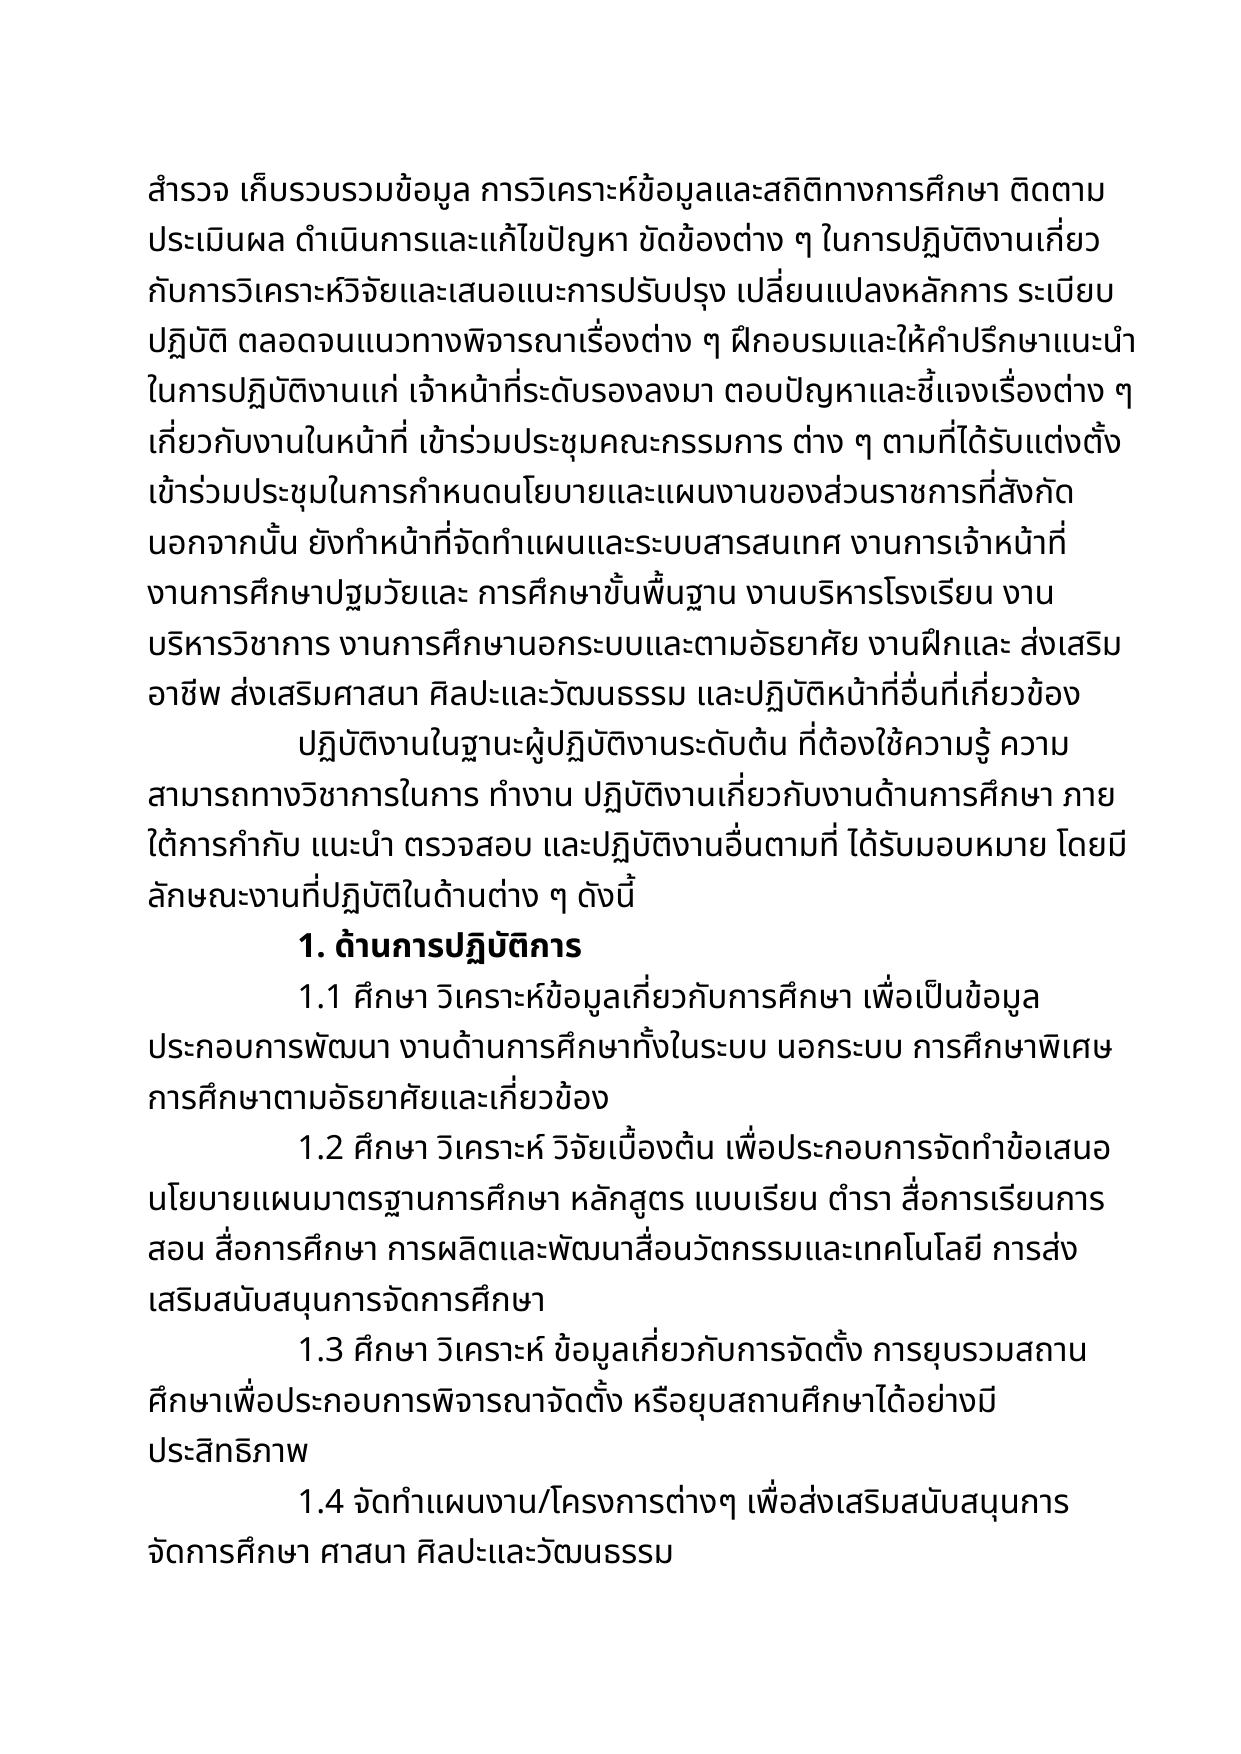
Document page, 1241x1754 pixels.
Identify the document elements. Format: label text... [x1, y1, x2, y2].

text ปฏิบัติงานในฐานะผู้ปฏิบัติงานระดับต้น ที่ต้องใช้ความรู้ ความสามารถทางวิชาการในการ ทำงาน ปฏิบัติงานเกี่ยวกับงานด้านการศึกษา ภายใต้การกำกับ แนะนำ ตรวจสอบ และปฏิบัติงานอื่นตามที่ ได้รับมอบหมาย โดยมีลักษณะงานที่ปฏิบัติในด้านต่าง ๆ ดังนี้ [147, 720, 1137, 922]
text 1.3 ศึกษา วิเคราะห์ ข้อมูลเกี่ยวกับการจัดตั้ง การยุบรวมสถานศึกษาเพื่อประกอบการพิจารณาจัดตั้ง หรือยุบสถานศึกษาได้อย่างมีประสิทธิภาพ [147, 1326, 1137, 1477]
text 1.4 จัดทำแผนงาน/โครงการต่างๆ เพื่อส่งเสริมสนับสนุนการจัดการศึกษา ศาสนา ศิลปะและวัฒนธรรม [147, 1477, 1137, 1578]
text 1. ด้านการปฏิบัติการ [147, 922, 1137, 973]
text 1.2 ศึกษา วิเคราะห์ วิจัยเบื้องต้น เพื่อประกอบการจัดทำข้อเสนอนโยบายแผนมาตรฐานการศึกษา หลักสูตร แบบเรียน ตำรา สื่อการเรียนการสอน สื่อการศึกษา การผลิตและพัฒนาสื่อนวัตกรรมและเทคโนโลยี การส่งเสริมสนับสนุนการจัดการศึกษา [147, 1124, 1137, 1326]
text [147, 166, 1137, 720]
text 1.1 ศึกษา วิเคราะห์ข้อมูลเกี่ยวกับการศึกษา เพื่อเป็นข้อมูลประกอบการพัฒนา งานด้านการศึกษาทั้งในระบบ นอกระบบ การศึกษาพิเศษการศึกษาตามอัธยาศัยและเกี่ยวข้อง [147, 973, 1137, 1124]
